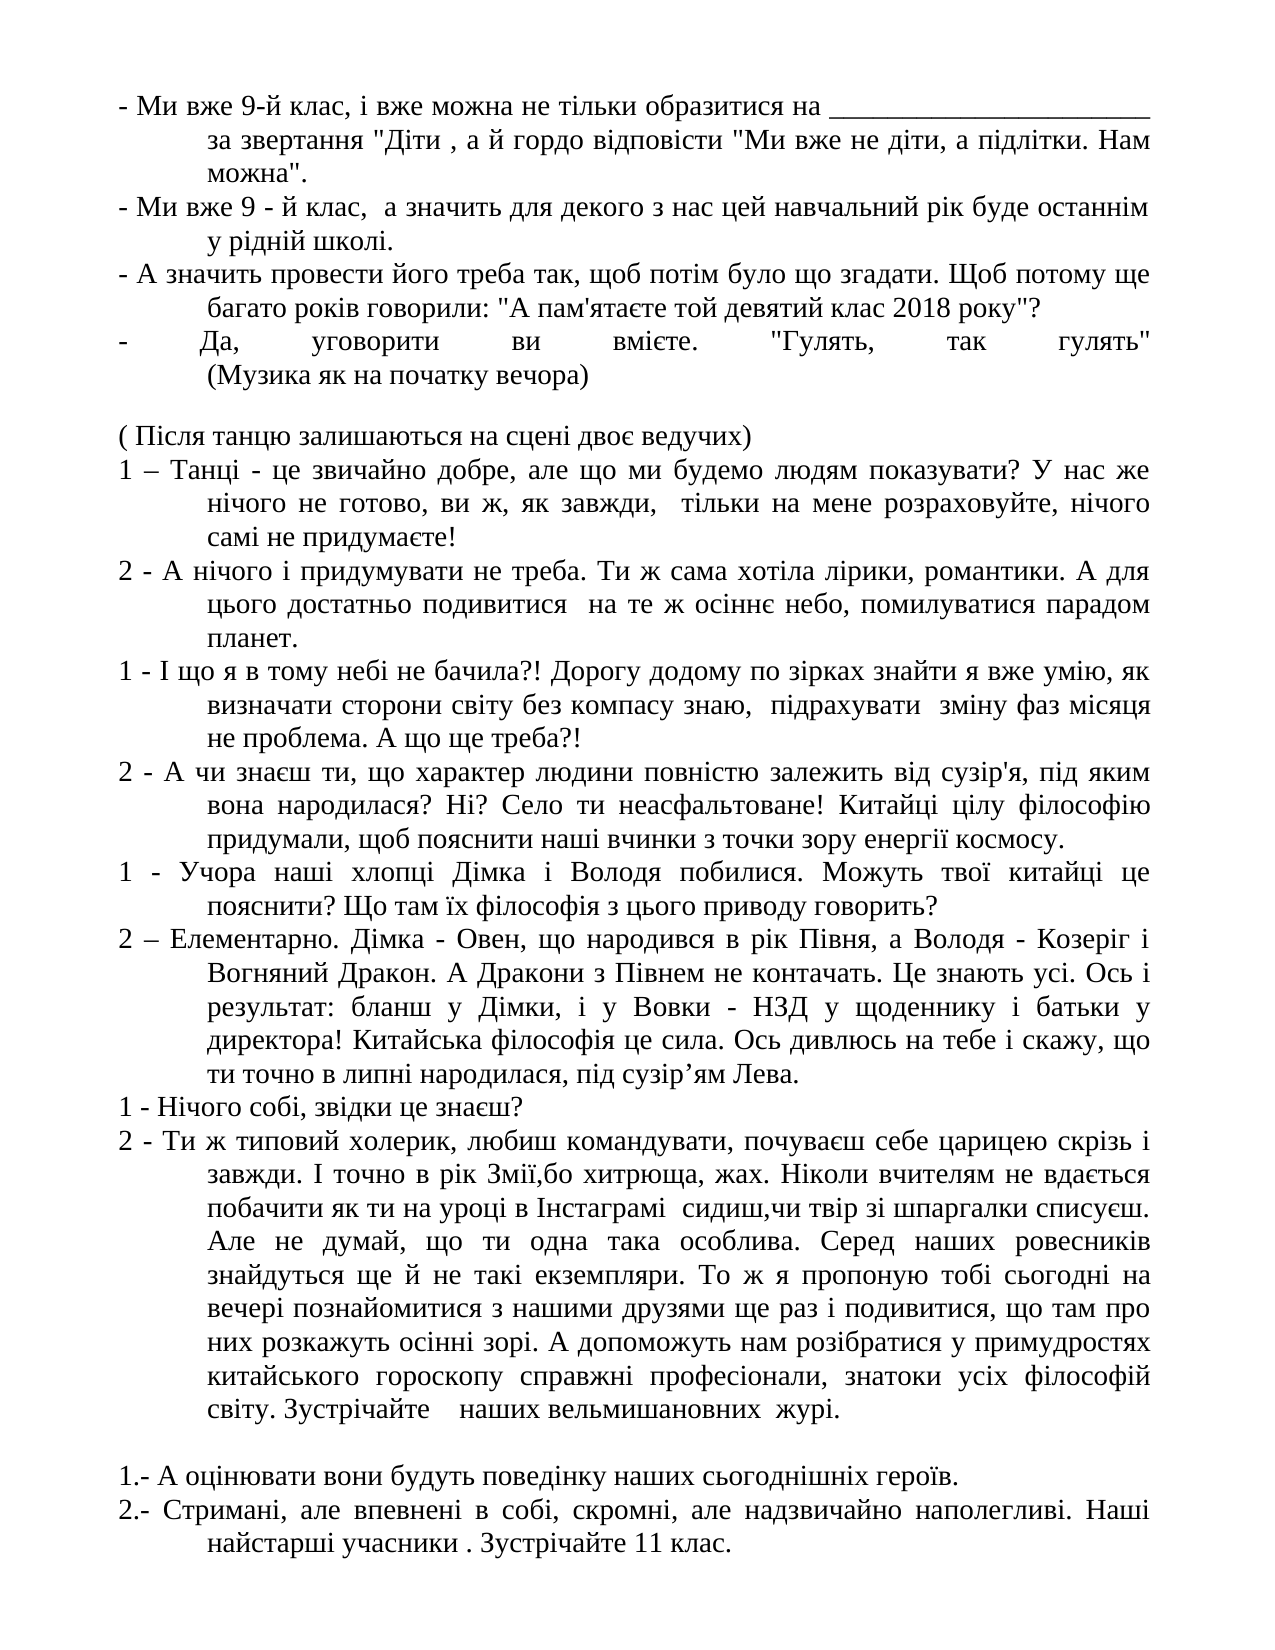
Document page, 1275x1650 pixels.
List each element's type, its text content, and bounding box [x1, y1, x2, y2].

text - Да, уговорити ви вмієте. "Гулять, так гулять" (Музика як на початку вечора) [118, 323, 1152, 390]
text 1 - Нічого собі, звідки це знаєш? [118, 1089, 1152, 1123]
text 1.- А оцінювати вони будуть поведінку наших сьогоднішніх героїв. [118, 1458, 1152, 1492]
text 2 - А чи знаєш ти, що характер людини повністю залежить від сузір'я, під яким вона народилася? Ні? Село ти неасфальтоване! Китайці цілу філософію придумали, щоб пояснити наші вчинки з точки зору енергії космосу. [118, 754, 1152, 854]
text 1 - І що я в тому небі не бачила?! Дорогу додому по зірках знайти я вже умію, як визначати сторони світу без компасу знаю, підрахувати зміну фаз місяця не проблема. А що ще треба?! [118, 653, 1152, 754]
text 2 – Елементарно. Дімка - Овен, що народився в рік Півня, а Володя - Козеріг і Вогняний Дракон. А Дракони з Півнем не контачать. Це знають усі. Ось і результат: бланш у Дімки, і у Вовки - НЗД у щоденнику і батьки у директора! Китайська філософія це сила. Ось дивлюсь на тебе і скажу, що ти точно в липні народилася, під сузір’ям Лева. [118, 922, 1152, 1089]
text 2.- Стримані, але впевнені в собі, скромні, але надзвичайно наполегливі. Наші найстарші учасники . Зустрічайте 11 клас. [118, 1492, 1152, 1559]
text 2 - Ти ж типовий холерик, любиш командувати, почуваєш себе царицею скрізь і завжди. І точно в рік Змії,бо хитрюща, жах. Ніколи вчителям не вдається побачити як ти на уроці в Інстаграмі сидиш,чи твір зі шпаргалки списуєш. Але не думай, що ти одна така особлива. Серед наших ровесників знайдуться ще й не такі екземпляри. То ж я пропоную тобі сьогодні на вечері познайомитися з нашими друзями ще раз і подивитися, що там про них розкажуть осінні зорі. А допоможуть нам розібратися у примудростях китайського гороскопу справжні професіонали, знатоки усіх філософій світу. Зустрічайте наших вельмишановних журі. [118, 1123, 1152, 1425]
text - Ми вже 9-й клас, і вже можна не тільки образитися на ______________________ за звертання "Діти , а й гордо відповісти "Ми вже не діти, а підлітки. Нам можна". [118, 88, 1152, 189]
text - Ми вже 9 - й клас, а значить для декого з нас цей навчальний рік буде останнім у рідній школі. [118, 189, 1152, 256]
text - А значить провести його треба так, щоб потім було що згадати. Щоб потому ще багато років говорили: "А пам'ятаєте той девятий клас 2018 року"? [118, 256, 1152, 323]
text ( Після танцю залишаються на сцені двоє ведучих) [118, 418, 1152, 452]
text 2 - А нічого і придумувати не треба. Ти ж сама хотіла лірики, романтики. А для цього достатньо подивитися на те ж осіннє небо, помилуватися парадом планет. [118, 553, 1152, 653]
text 1 – Танці - це звичайно добре, але що ми будемо людям показувати? У нас же нічого не готово, ви ж, як завжди, тільки на мене розраховуйте, нічого самі не придумаєте! [118, 452, 1152, 553]
text 1 - Учора наші хлопці Дімка і Володя побилися. Можуть твої китайці це пояснити? Що там їх філософія з цього приводу говорить? [118, 854, 1152, 922]
